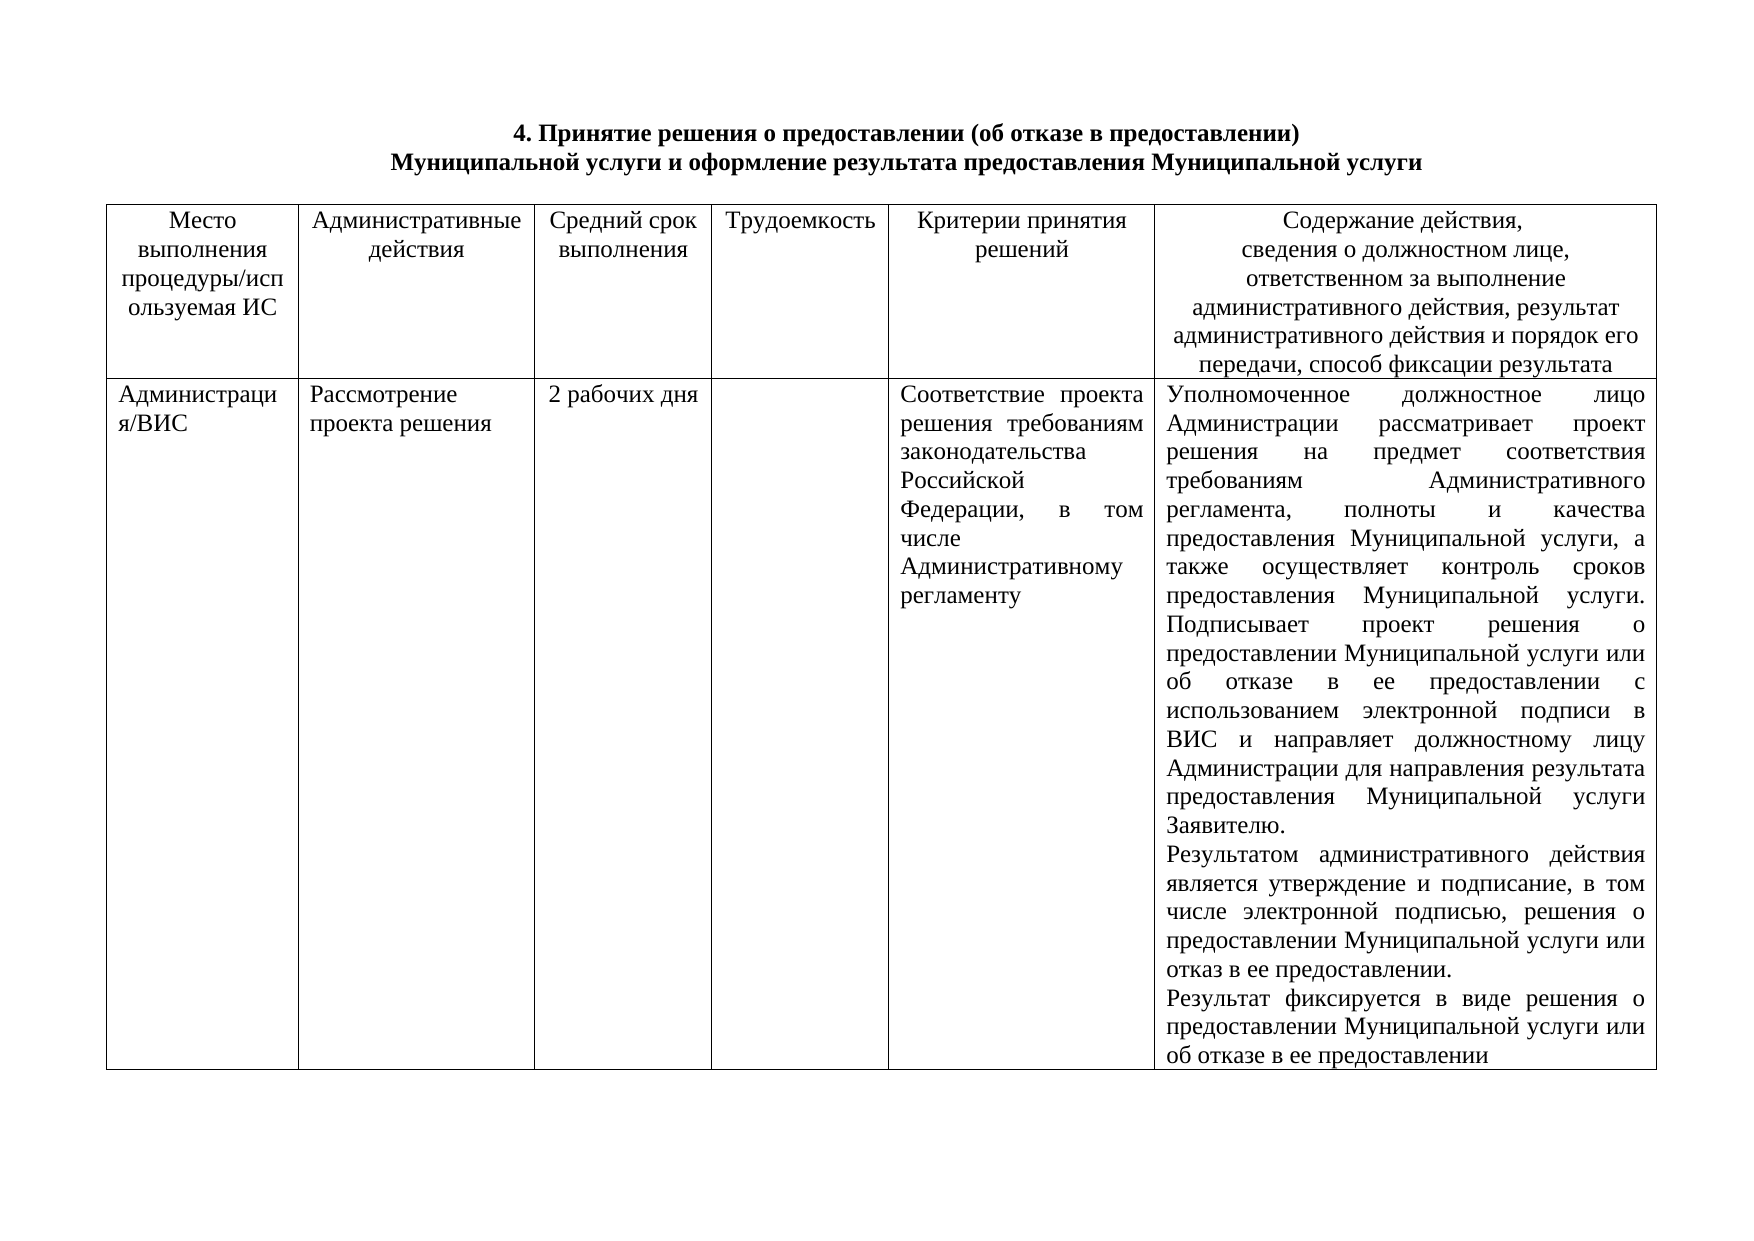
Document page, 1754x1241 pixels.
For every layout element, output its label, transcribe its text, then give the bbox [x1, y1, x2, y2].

table_cell [712, 379, 888, 1069]
table_cell Рассмотрение проекта решения [299, 379, 534, 1069]
table_header Критерии принятия решений [889, 205, 1154, 378]
table_cell Уполномоченное должностное лицо Администрации рассматривает проект решения на предмет соответствия требованиям Административного регламента, полноты и качества предоставления Муниципальной услуги, а также осуществляет контроль сроков предоставления Муниципальной услуги. Подписывает проект решения о предоставлении Муниципальной услуги или об отказе в ее предоставлении с использованием электронной подписи в ВИС и направляет должностному лицу Администрации для направления результата предоставления Муниципальной услуги Заявителю. Результатом административного действия является утверждение и подписание, в том числе электронной подписью, решения о предоставлении Муниципальной услуги или отказ в ее предоставлении. Результат фиксируется в виде решения о предоставлении Муниципальной услуги или об отказе в ее предоставлении [1155, 379, 1656, 1069]
table_header Трудоемкость [712, 205, 888, 378]
table_header Содержание действия, сведения о должностном лице, ответственном за выполнение административного действия, результат административного действия и порядок его передачи, способ фиксации результата [1155, 205, 1656, 378]
table_header Место выполнения процедуры/используемая ИС [107, 205, 298, 378]
table_cell Администрация/ВИС [107, 379, 298, 1069]
table_header Административные действия [299, 205, 534, 378]
text 4. Принятие решения о предоставлении (об отказе в предоставлении) [118, 118, 1695, 147]
table_cell Соответствие проекта решения требованиям законодательства Российской Федерации, в том числе Административному регламенту [889, 379, 1154, 1069]
table_header Средний срок выполнения [535, 205, 711, 378]
text Муниципальной услуги и оформление результата предоставления Муниципальной услуги [118, 147, 1695, 176]
table_cell 2 рабочих дня [535, 379, 711, 1069]
